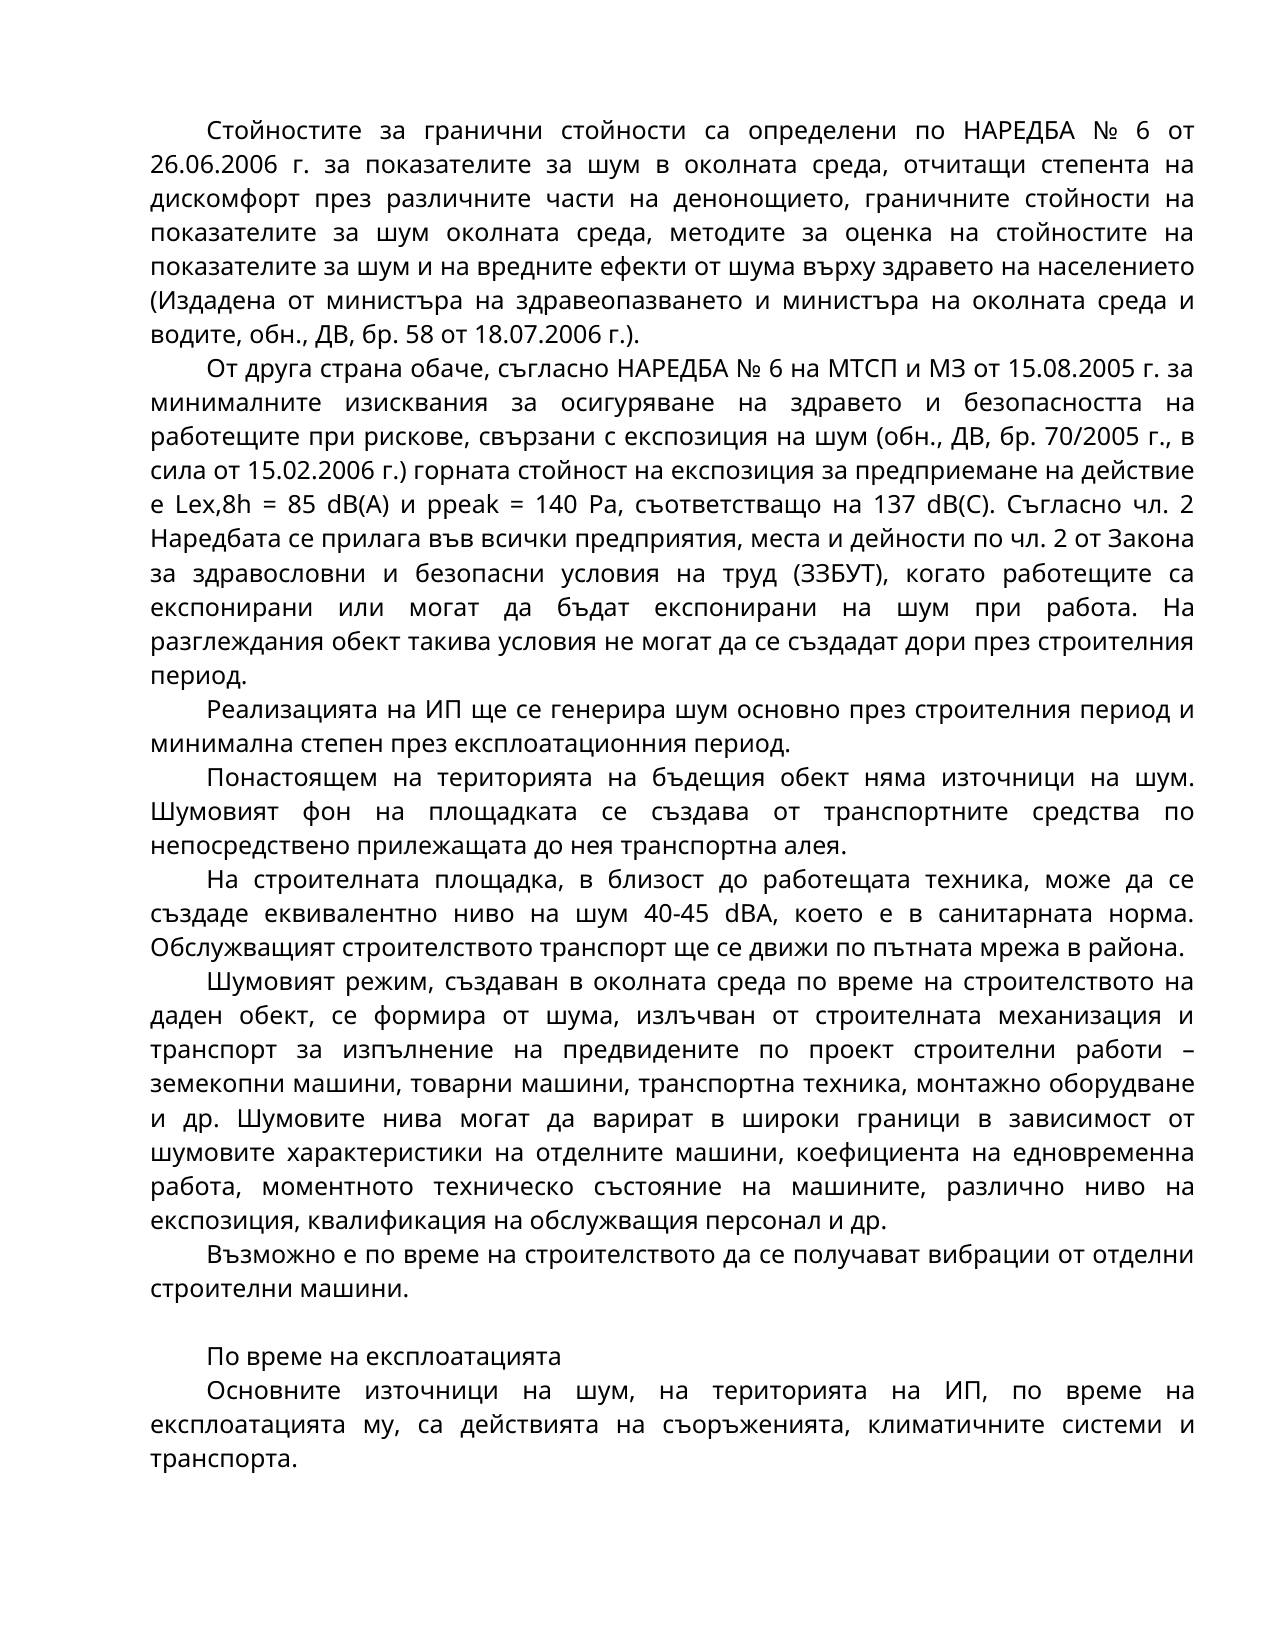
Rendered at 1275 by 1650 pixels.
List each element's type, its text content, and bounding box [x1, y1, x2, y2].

text Понастоящем на територията на бъдещия обект няма източници на шум. Шумовият фон на площадката се създава от транспортните средства по непосредствено прилежащата до нея транспортна алея. [150, 759, 1196, 862]
text Възможно е по време на строителството да се получават вибрации от отделни строителни машини. [150, 1236, 1196, 1304]
text Стойностите за гранични стойности са определени по НАРЕДБА № 6 от 26.06.2006 г. за показателите за шум в околната среда, отчитащи степента на дискомфорт през различните части на денонощието, граничните стойности на показателите за шум околната среда, методите за оценка на стойностите на показателите за шум и на вредните ефекти от шума върху здравето на населението (Издадена от министъра на здравеопазването и министъра на околната среда и водите, обн., ДВ, бр. 58 от 18.07.2006 г.). [150, 112, 1196, 351]
text Основните източници на шум, на територията на ИП, по време на експлоатацията му, са действията на съоръженията, климатичните системи и транспорта. [150, 1373, 1196, 1475]
text Шумовият режим, създаван в околната среда по време на строителството на даден обект, се формира от шума, излъчван от строителната механизация и транспорт за изпълнение на предвидените по проект строителни работи – земекопни машини, товарни машини, транспортна техника, монтажно оборудване и др. Шумовите нива могат да варират в широки граници в зависимост от шумовите характеристики на отделните машини, коефициента на едновременна работа, моментното техническо състояние на машините, различно ниво на експозиция, квалификация на обслужващия персонал и др. [150, 964, 1196, 1236]
text По време на експлоатацията [150, 1339, 1196, 1373]
text От друга страна обаче, съгласно НАРЕДБА № 6 на МТСП и МЗ от 15.08.2005 г. за минималните изисквания за осигуряване на здравето и безопасността на работещите при рискове, свързани с експозиция на шум (обн., ДВ, бр. 70/2005 г., в сила от 15.02.2006 г.) горната стойност на експозиция за предприемане на действие е Lex,8h = 85 dB(А) и ppeak = 140 Ра, съответстващо на 137 dB(С). Съгласно чл. 2 Наредбата се прилага във всички предприятия, места и дейности по чл. 2 от Закона за здравословни и безопасни условия на труд (ЗЗБУТ), когато работещите са експонирани или могат да бъдат експонирани на шум при работа. На разглеждания обект такива условия не могат да се създадат дори през строителния период. [150, 351, 1196, 691]
text Реализацията на ИП ще се генерира шум основно през строителния период и минимална степен през експлоатационния период. [150, 691, 1196, 759]
text На строителната площадка, в близост до работещата техника, може да се създаде еквивалентно ниво на шум 40-45 dВА, което е в санитарната норма. Обслужващият строителството транспорт ще се движи по пътната мрежа в района. [150, 862, 1196, 964]
